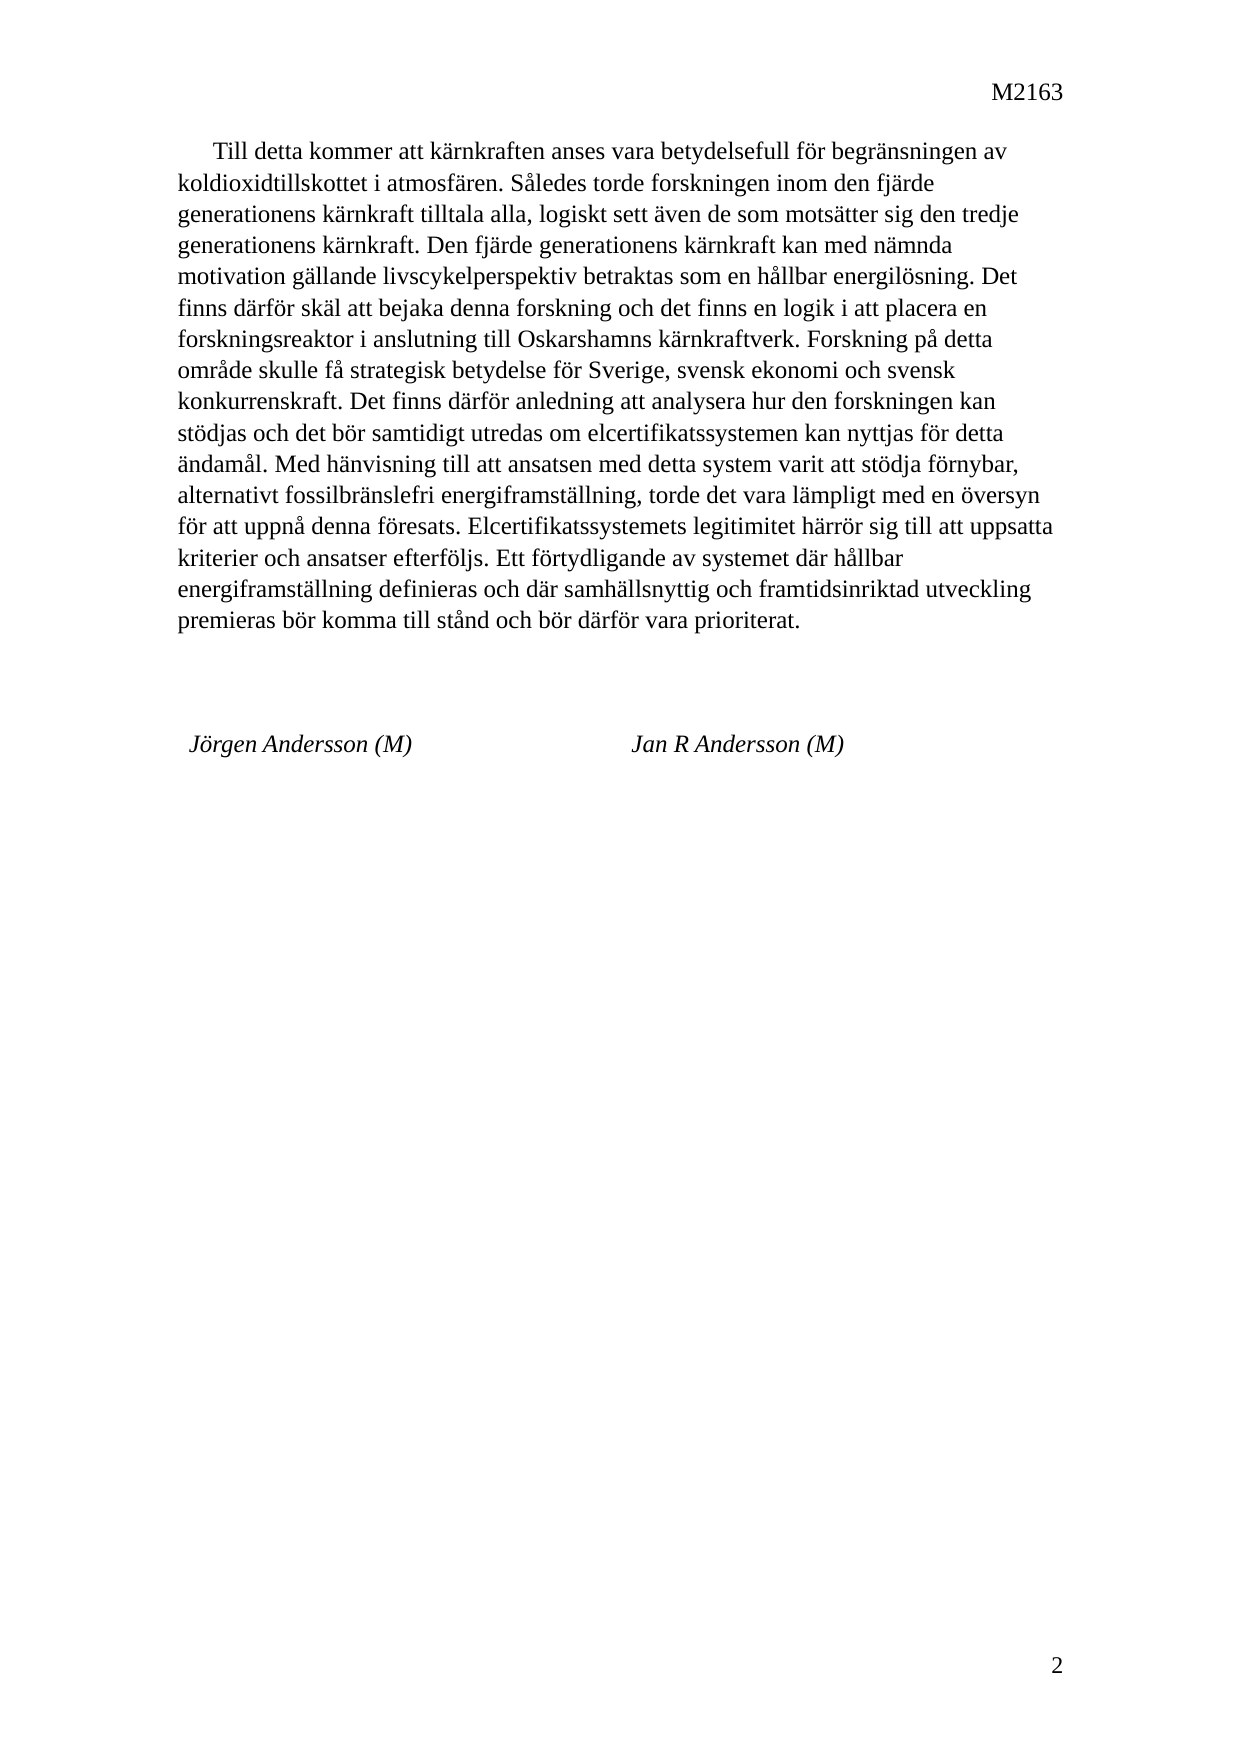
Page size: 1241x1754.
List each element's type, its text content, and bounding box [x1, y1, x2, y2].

text Till detta kommer att kärnkraften anses vara betydelsefull för begränsningen av koldioxidtillskottet i atmosfären. Således torde forskningen inom den fjärde generationens kärnkraft tilltala alla, logiskt sett även de som motsätter sig den tredje generationens kärnkraft. Den fjärde generationens kärnkraft kan med nämnda motivation gällande livscykelperspektiv betraktas som en hållbar energilösning. Det finns därför skäl att bejaka denna forskning och det finns en logik i att placera en forskningsreaktor i anslutning till Oskarshamns kärnkraftverk. Forskning på detta område skulle få strategisk betydelse för Sverige, svensk ekonomi och svensk konkurrenskraft. Det finns därför anledning att analysera hur den forskningen kan stödjas och det bör samtidigt utredas om elcertifikatssystemen kan nyttjas för detta ändamål. Med hänvisning till att ansatsen med detta system varit att stödja förnybar, alternativt fossilbränslefri energiframställning, torde det vara lämpligt med en översyn för att uppnå denna föresats. Elcertifikatssystemets legitimitet härrör sig till att uppsatta kriterier och ansatser efterföljs. Ett förtydligande av systemet där hållbar energiframställning definieras och där samhällsnyttig och framtidsinriktad utveckling premieras bör komma till stånd och bör därför vara prioriterat. [177, 134, 1063, 634]
table_header Jörgen Andersson (M) [177, 696, 620, 765]
table_header Jan R Andersson (M) [620, 696, 1063, 765]
